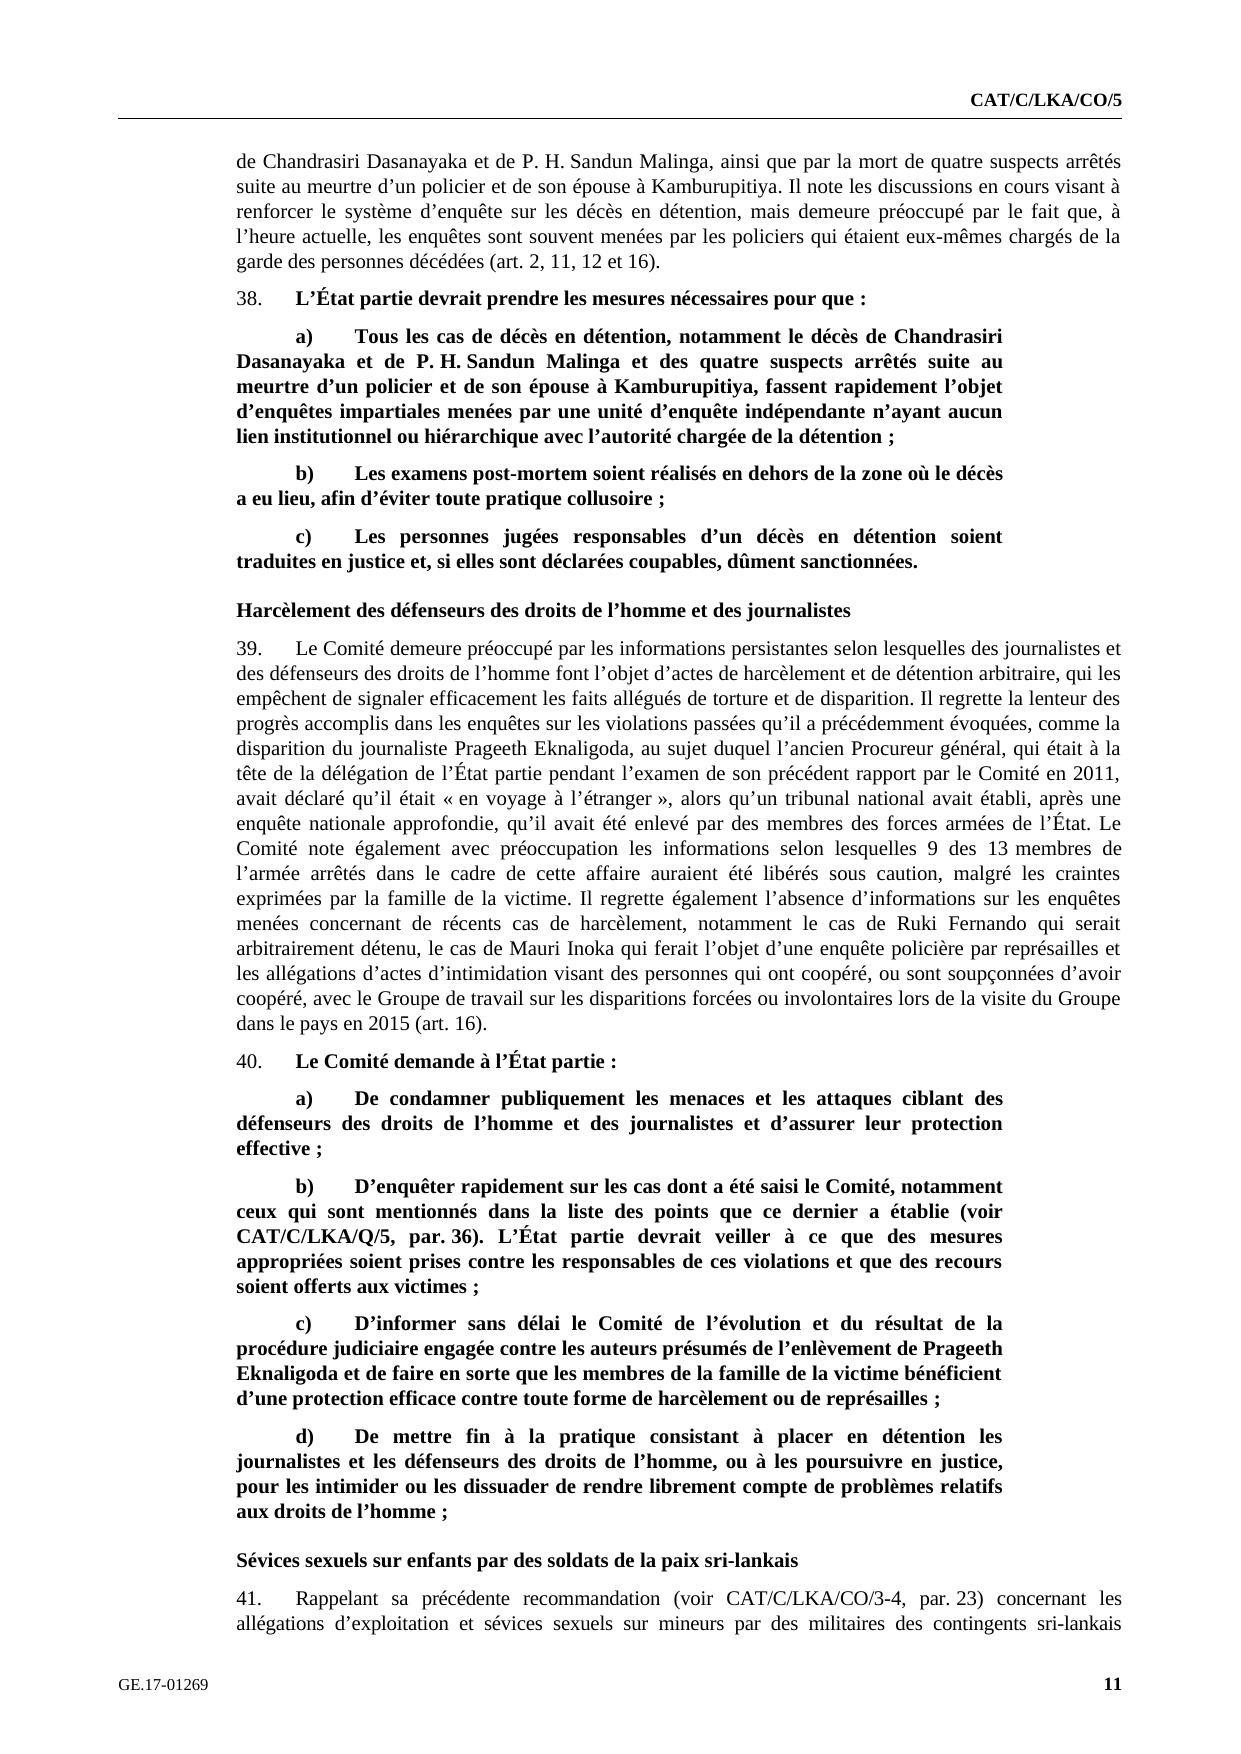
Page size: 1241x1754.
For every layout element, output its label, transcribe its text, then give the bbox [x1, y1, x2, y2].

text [236, 148, 1122, 273]
text Le Comité demeure préoccupé par les informations persistantes selon lesquelles des journalistes et des défenseurs des droits de l’homme font l’objet d’actes de harcèlement et de détention arbitraire, qui les empêchent de signaler efficacement les faits allégués de torture et de disparition. Il regrette la lenteur des progrès accomplis dans les enquêtes sur les violations passées qu’il a précédemment évoquées, comme la disparition du journaliste Prageeth Eknaligoda, au sujet duquel l’ancien Procureur général, qui était à la tête de la délégation de l’État partie pendant l’examen de son précédent rapport par le Comité en 2011, avait déclaré qu’il était « en voyage à l’étranger », alors qu’un tribunal national avait établi, après une enquête nationale approfondie, qu’il avait été enlevé par des membres des forces armées de l’État. Le Comité note également avec préoccupation les informations selon lesquelles 9 des 13 membres de l’armée arrêtés dans le cadre de cette affaire auraient été libérés sous caution, malgré les craintes exprimées par la famille de la victime. Il regrette également l’absence d’informations sur les enquêtes menées concernant de récents cas de harcèlement, notamment le cas de Ruki Fernando qui serait arbitrairement détenu, le cas de Mauri Inoka qui ferait l’objet d’une enquête policière par représailles et les allégations d’actes d’intimidation visant des personnes qui ont coopéré, ou sont soupçonnées d’avoir coopéré, avec le Groupe de travail sur les disparitions forcées ou involontaires lors de la visite du Groupe dans le pays en 2015 (art. 16). [236, 635, 1122, 1035]
text d) De mettre fin à la pratique consistant à placer en détention les journalistes et les défenseurs des droits de l’homme, ou à les poursuivre en justice, pour les intimider ou les dissuader de rendre librement compte de problèmes relatifs aux droits de l’homme ; [236, 1423, 1004, 1523]
text a) Tous les cas de décès en détention, notamment le décès de Chandrasiri Dasanayaka et de P. H. Sandun Malinga et des quatre suspects arrêtés suite au meurtre d’un policier et de son épouse à Kamburupitiya, fassent rapidement l’objet d’enquêtes impartiales menées par une unité d’enquête indépendante n’ayant aucun lien institutionnel ou hiérarchique avec l’autorité chargée de la détention ; [236, 323, 1004, 448]
text c) D’informer sans délai le Comité de l’évolution et du résultat de la procédure judiciaire engagée contre les auteurs présumés de l’enlèvement de Prageeth Eknaligoda et de faire en sorte que les membres de la famille de la victime bénéficient d’une protection efficace contre toute forme de harcèlement ou de représailles ; [236, 1310, 1004, 1410]
text Harcèlement des défenseurs des droits de l’homme et des journalistes [118, 598, 1004, 623]
text Le Comité demande à l’État partie : [236, 1048, 1122, 1073]
text L’État partie devrait prendre les mesures nécessaires pour que : [236, 285, 1122, 310]
text Sévices sexuels sur enfants par des soldats de la paix sri-lankais [118, 1548, 1004, 1573]
text c) Les personnes jugées responsables d’un décès en détention soient traduites en justice et, si elles sont déclarées coupables, dûment sanctionnées. [236, 523, 1004, 573]
text b) Les examens post-mortem soient réalisés en dehors de la zone où le décès a eu lieu, afin d’éviter toute pratique collusoire ; [236, 460, 1004, 510]
text a) De condamner publiquement les menaces et les attaques ciblant des défenseurs des droits de l’homme et des journalistes et d’assurer leur protection effective ; [236, 1085, 1004, 1160]
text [236, 1585, 1122, 1635]
text b) D’enquêter rapidement sur les cas dont a été saisi le Comité, notamment ceux qui sont mentionnés dans la liste des points que ce dernier a établie (voir CAT/C/LKA/Q/5, par. 36). L’État partie devrait veiller à ce que des mesures appropriées soient prises contre les responsables de ces violations et que des recours soient offerts aux victimes ; [236, 1173, 1004, 1298]
